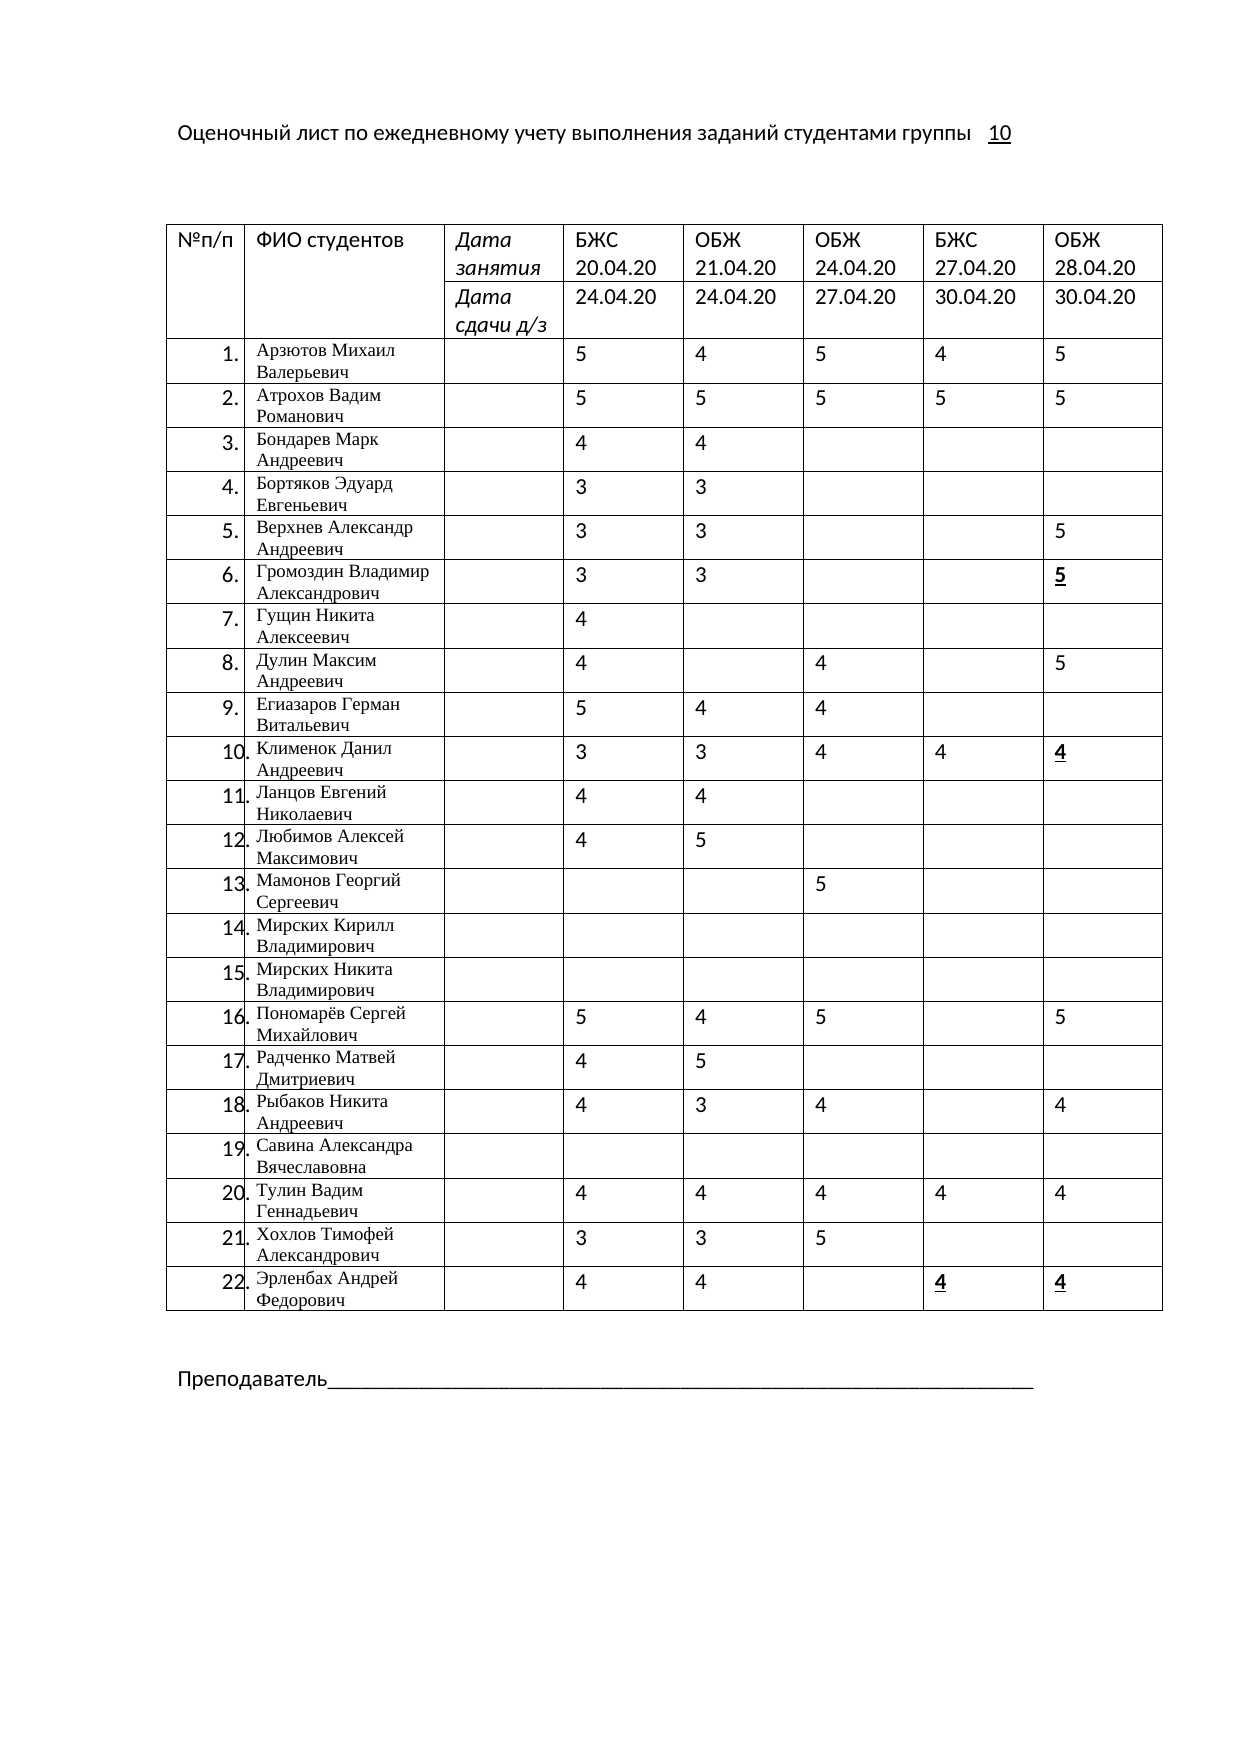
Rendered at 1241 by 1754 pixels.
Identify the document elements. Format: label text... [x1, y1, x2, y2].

table_cell Радченко Матвей Дмитриевич [245, 1046, 444, 1089]
table_cell [167, 693, 244, 736]
table_cell [167, 649, 244, 692]
table_cell [445, 1090, 563, 1133]
table_cell [167, 1267, 244, 1310]
table_cell Громоздин Владимир Александрович [245, 560, 444, 603]
table_cell 3 [684, 560, 803, 603]
table_cell [1044, 604, 1162, 647]
table_cell [684, 649, 803, 692]
table_cell 4 [684, 1267, 803, 1310]
table_cell [804, 1134, 923, 1177]
table_cell 4 [564, 428, 683, 471]
table_cell [924, 781, 1043, 824]
table_cell [924, 516, 1043, 559]
table_cell 5 [1044, 649, 1162, 692]
table_cell [445, 428, 563, 471]
table_cell [167, 737, 244, 780]
table_cell Егиазаров Герман Витальевич [245, 693, 444, 736]
table_cell [924, 649, 1043, 692]
table_cell 3 [684, 737, 803, 780]
table_cell [167, 384, 244, 427]
table_cell [684, 958, 803, 1001]
table_cell 24.04.20 [684, 282, 803, 338]
table_cell [804, 428, 923, 471]
table_cell [1044, 958, 1162, 1001]
table_cell [445, 737, 563, 780]
table_cell [1044, 1134, 1162, 1177]
table_cell Мамонов Георгий Сергеевич [245, 869, 444, 912]
table_cell [684, 1134, 803, 1177]
table_cell [445, 914, 563, 957]
table_cell 4 [564, 604, 683, 647]
table_cell [167, 958, 244, 1001]
table_cell 3 [684, 516, 803, 559]
table_cell 4 [804, 737, 923, 780]
table_cell 5 [804, 1223, 923, 1266]
table_cell [804, 914, 923, 957]
table_cell Ланцов Евгений Николаевич [245, 781, 444, 824]
table_cell [167, 1179, 244, 1222]
table_cell [445, 693, 563, 736]
table_cell 5 [804, 384, 923, 427]
table_cell 4 [684, 781, 803, 824]
table_cell [167, 1002, 244, 1045]
table_cell [684, 914, 803, 957]
table_cell Бондарев Марк Андреевич [245, 428, 444, 471]
table_cell Дата сдачи д/з [445, 282, 563, 338]
table_cell [924, 604, 1043, 647]
table_cell 3 [684, 1223, 803, 1266]
table_cell [167, 825, 244, 868]
table_cell 5 [924, 384, 1043, 427]
table_cell [924, 914, 1043, 957]
table_cell 4 [684, 1179, 803, 1222]
table_cell 4 [804, 649, 923, 692]
table_cell 4 [564, 1267, 683, 1310]
table_cell Пономарёв Сергей Михайлович [245, 1002, 444, 1045]
table_cell 3 [684, 1090, 803, 1133]
table_cell 4 [684, 693, 803, 736]
table_cell [167, 604, 244, 647]
table_cell 4 [564, 825, 683, 868]
table_cell [1044, 1223, 1162, 1266]
table_cell [445, 472, 563, 515]
table_header ОБЖ 21.04.20 [684, 225, 803, 281]
table_cell [445, 1179, 563, 1222]
table_cell 4 [924, 1179, 1043, 1222]
table_cell [804, 1267, 923, 1310]
table_cell [167, 428, 244, 471]
table_cell [167, 472, 244, 515]
table_cell 24.04.20 [564, 282, 683, 338]
table_header БЖС 20.04.20 [564, 225, 683, 281]
table_cell [445, 1134, 563, 1177]
table_cell [167, 339, 244, 382]
table_cell [167, 914, 244, 957]
table_cell 30.04.20 [924, 282, 1043, 338]
table_cell [445, 781, 563, 824]
table_cell [804, 1046, 923, 1089]
table_cell Дулин Максим Андреевич [245, 649, 444, 692]
table_cell 4 [804, 1090, 923, 1133]
table_cell 5 [804, 1002, 923, 1045]
table_cell [924, 1223, 1043, 1266]
table_cell [804, 781, 923, 824]
table_cell 5 [684, 825, 803, 868]
table_cell 4 [1044, 1179, 1162, 1222]
table_cell Савина Александра Вячеславовна [245, 1134, 444, 1177]
table_cell [924, 958, 1043, 1001]
table_cell [1044, 693, 1162, 736]
table_cell Арзютов Михаил Валерьевич [245, 339, 444, 382]
table_cell [1044, 869, 1162, 912]
table_cell [445, 604, 563, 647]
table_cell Гущин Никита Алексеевич [245, 604, 444, 647]
text Преподаватель______________________________________________________________ [177, 1364, 1152, 1392]
table_cell [445, 560, 563, 603]
table_cell [1044, 472, 1162, 515]
table_cell [445, 1046, 563, 1089]
table_cell Любимов Алексей Максимович [245, 825, 444, 868]
table_cell 4 [684, 339, 803, 382]
table_cell [1044, 781, 1162, 824]
table_cell [804, 825, 923, 868]
table_cell [445, 1223, 563, 1266]
table_cell Верхнев Александр Андреевич [245, 516, 444, 559]
table_cell 4 [924, 1267, 1043, 1310]
table_cell 4 [564, 1046, 683, 1089]
table_cell [167, 560, 244, 603]
table_cell [564, 869, 683, 912]
table_cell 4 [924, 339, 1043, 382]
table_cell [924, 869, 1043, 912]
text Оценочный лист по ежедневному учету выполнения заданий студентами группы 10 [177, 118, 1152, 146]
table_cell 30.04.20 [1044, 282, 1162, 338]
table_cell 5 [804, 869, 923, 912]
table_cell Клименок Данил Андреевич [245, 737, 444, 780]
table_cell 4 [1044, 1090, 1162, 1133]
table_cell Атрохов Вадим Романович [245, 384, 444, 427]
table_cell Бортяков Эдуард Евгеньевич [245, 472, 444, 515]
table_cell 4 [924, 737, 1043, 780]
table_cell [924, 693, 1043, 736]
table_cell [445, 339, 563, 382]
table_cell [564, 1134, 683, 1177]
table_cell [167, 1090, 244, 1133]
table_cell [1044, 825, 1162, 868]
table_cell 5 [564, 339, 683, 382]
table_cell 27.04.20 [804, 282, 923, 338]
table_cell 3 [564, 516, 683, 559]
table_cell [924, 1134, 1043, 1177]
table_cell [924, 428, 1043, 471]
table_cell [924, 1090, 1043, 1133]
table_cell [1044, 428, 1162, 471]
table_cell [167, 516, 244, 559]
table_cell [445, 869, 563, 912]
table_cell [804, 560, 923, 603]
table_cell 5 [684, 384, 803, 427]
table_cell [445, 384, 563, 427]
table_cell [564, 914, 683, 957]
table_header №п/п [167, 225, 244, 338]
table_cell [445, 825, 563, 868]
table_header Дата занятия [445, 225, 563, 281]
table_cell [804, 516, 923, 559]
table_cell [445, 958, 563, 1001]
table_cell [445, 1002, 563, 1045]
table_cell 4 [804, 693, 923, 736]
table_cell [924, 1002, 1043, 1045]
table_cell 4 [804, 1179, 923, 1222]
table_cell 5 [1044, 516, 1162, 559]
table_cell 3 [684, 472, 803, 515]
table_cell 5 [684, 1046, 803, 1089]
table_cell [1044, 914, 1162, 957]
table_cell [684, 604, 803, 647]
table_cell Мирских Никита Владимирович [245, 958, 444, 1001]
table_cell 3 [564, 737, 683, 780]
table_cell [167, 1134, 244, 1177]
table_cell [445, 516, 563, 559]
table_cell [445, 649, 563, 692]
table_cell [924, 1046, 1043, 1089]
table_cell [1044, 1046, 1162, 1089]
table_cell 4 [564, 1090, 683, 1133]
table_cell Хохлов Тимофей Александрович [245, 1223, 444, 1266]
table_cell 4 [1044, 1267, 1162, 1310]
table_cell Мирских Кирилл Владимирович [245, 914, 444, 957]
table_cell 4 [684, 1002, 803, 1045]
table_cell 5 [1044, 384, 1162, 427]
table_cell 4 [684, 428, 803, 471]
table_cell 5 [564, 1002, 683, 1045]
table_header ОБЖ 28.04.20 [1044, 225, 1162, 281]
table_cell 5 [564, 384, 683, 427]
table_cell [167, 781, 244, 824]
table_cell 5 [1044, 339, 1162, 382]
table_cell [924, 560, 1043, 603]
table_cell 5 [804, 339, 923, 382]
table_cell Эрленбах Андрей Федорович [245, 1267, 444, 1310]
table_cell [804, 472, 923, 515]
table_cell [167, 869, 244, 912]
table_cell 5 [564, 693, 683, 736]
table_cell [804, 604, 923, 647]
table_cell 4 [1044, 737, 1162, 780]
table_cell Тулин Вадим Геннадьевич [245, 1179, 444, 1222]
table_cell [924, 472, 1043, 515]
table_cell [564, 958, 683, 1001]
table_cell 5 [1044, 560, 1162, 603]
table_cell [924, 825, 1043, 868]
table_cell [167, 1223, 244, 1266]
table_header ОБЖ 24.04.20 [804, 225, 923, 281]
table_cell Рыбаков Никита Андреевич [245, 1090, 444, 1133]
table_header БЖС 27.04.20 [924, 225, 1043, 281]
table_cell [167, 1046, 244, 1089]
table_cell 5 [1044, 1002, 1162, 1045]
table_cell [684, 869, 803, 912]
table_cell [804, 958, 923, 1001]
table_cell 4 [564, 781, 683, 824]
table_cell 3 [564, 472, 683, 515]
table_header ФИО студентов [245, 225, 444, 338]
table_cell 4 [564, 1179, 683, 1222]
table_cell 3 [564, 1223, 683, 1266]
table_cell [445, 1267, 563, 1310]
table_cell 3 [564, 560, 683, 603]
table_cell 4 [564, 649, 683, 692]
